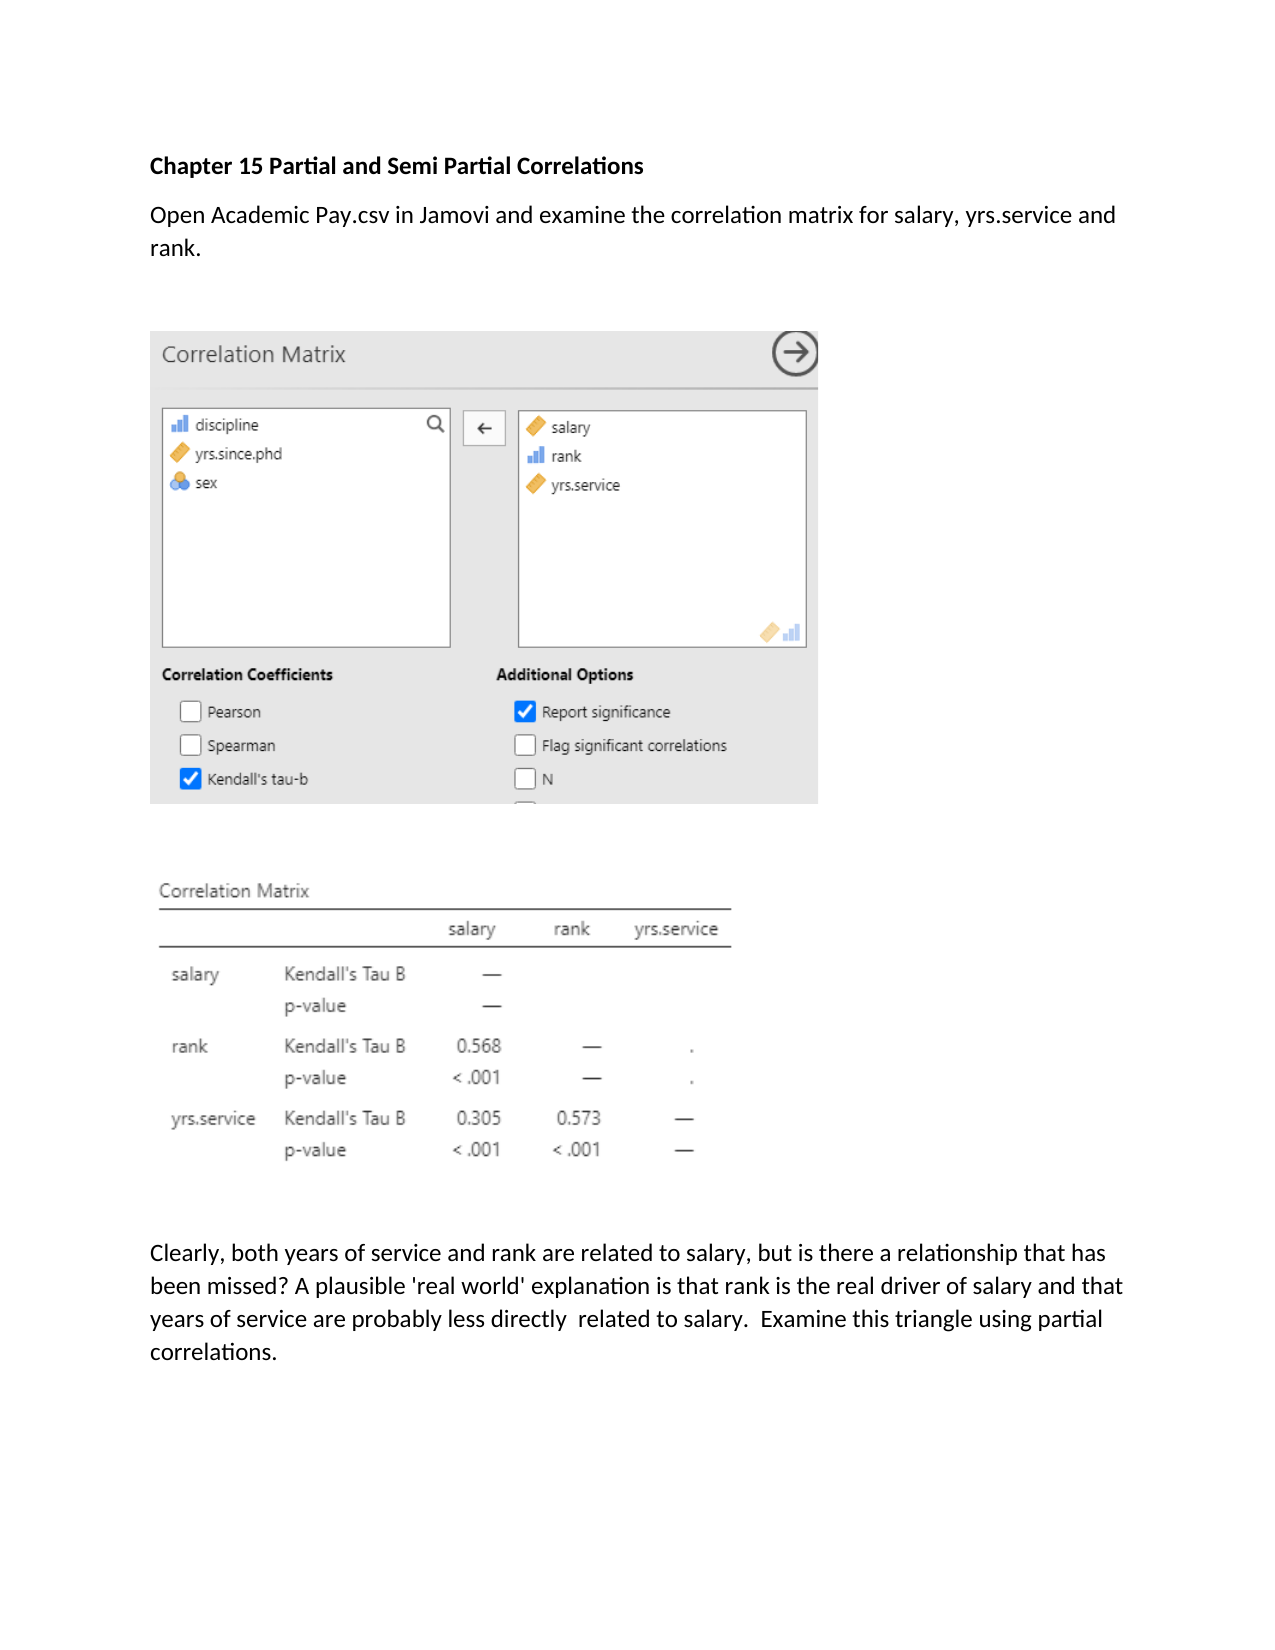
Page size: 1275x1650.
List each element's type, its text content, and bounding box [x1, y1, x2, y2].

text Clearly, both years of service and rank are related to salary, but is there a relationship that has been missed? A plausible 'real world' explanation is that rank is the real driver of salary and that years of service are probably less directly related to salary. Examine this triangle using partial correlations. [150, 1237, 1125, 1367]
text Chapter 15 Partial and Semi Partial Correlations [150, 150, 1125, 181]
text Open Academic Pay.csv in Jamovi and examine the correlation matrix for salary, yrs.service and rank. [150, 199, 1125, 263]
picture [150, 872, 744, 1169]
picture [150, 331, 819, 804]
